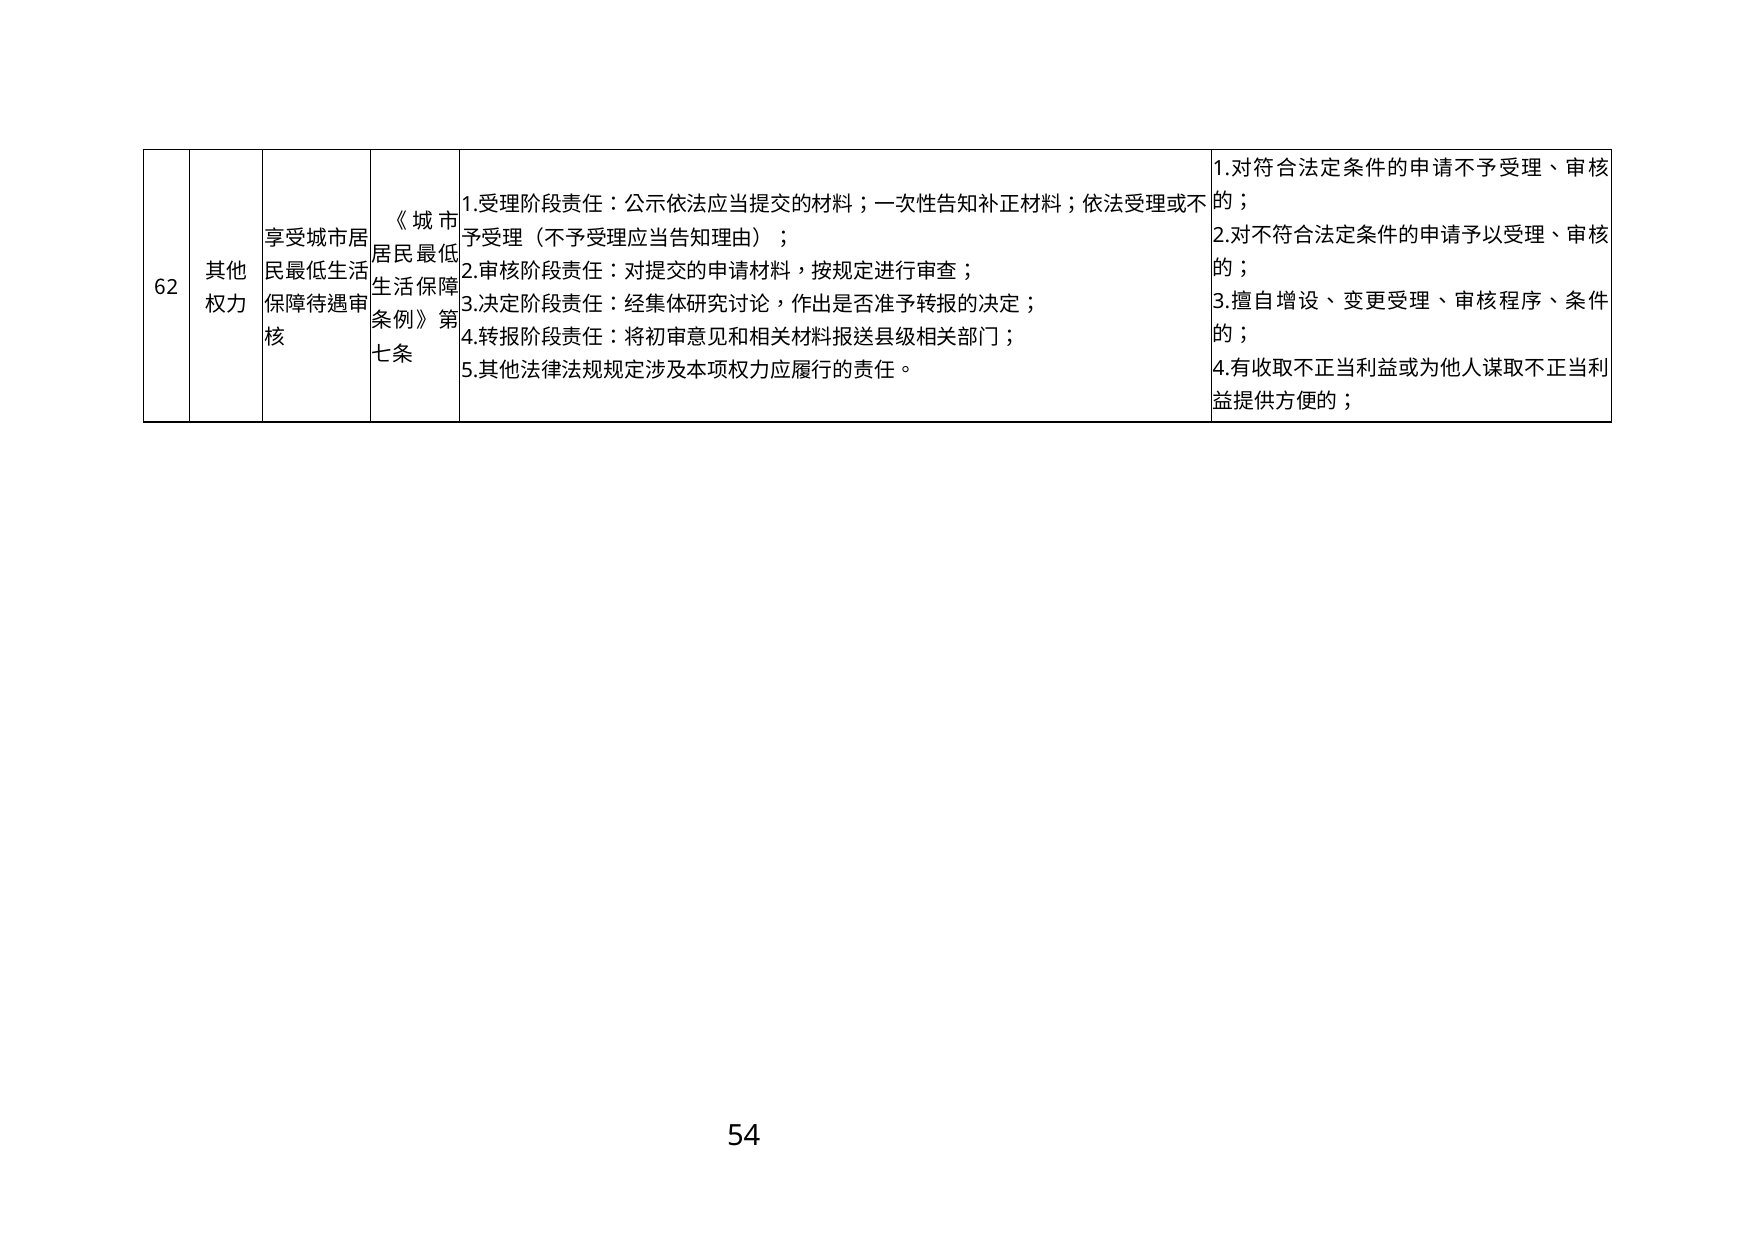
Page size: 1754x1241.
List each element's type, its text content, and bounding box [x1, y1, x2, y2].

table_cell 其他 权力 [190, 150, 262, 421]
table_cell 《城市居民最低生活保障条例》第七条 [371, 150, 459, 421]
table_cell 享受城市居民最低生活保障待遇审核 [263, 150, 370, 421]
table_cell 1.受理阶段责任：公示依法应当提交的材料；一次性告知补正材料；依法受理或不予受理（不予受理应当告知理由）； 2.审核阶段责任：对提交的申请材料，按规定进行审查； 3.决定阶段责任：经集体研究讨论，作出是否准予转报的决定； 4.转报阶段责任：将初审意见和相关材料报送县级相关部门； 5.其他法律法规规定涉及本项权力应履行的责任。 [460, 150, 1211, 421]
table_cell 1.对符合法定条件的申请不予受理、审核的； 2.对不符合法定条件的申请予以受理、审核的； 3.擅自增设、变更受理、审核程序、条件的； 4.有收取不正当利益或为他人谋取不正当利益提供方便的； 5.其他违反法律法规政策规定的行为。 [1212, 150, 1611, 421]
table_cell 62 [144, 150, 189, 421]
